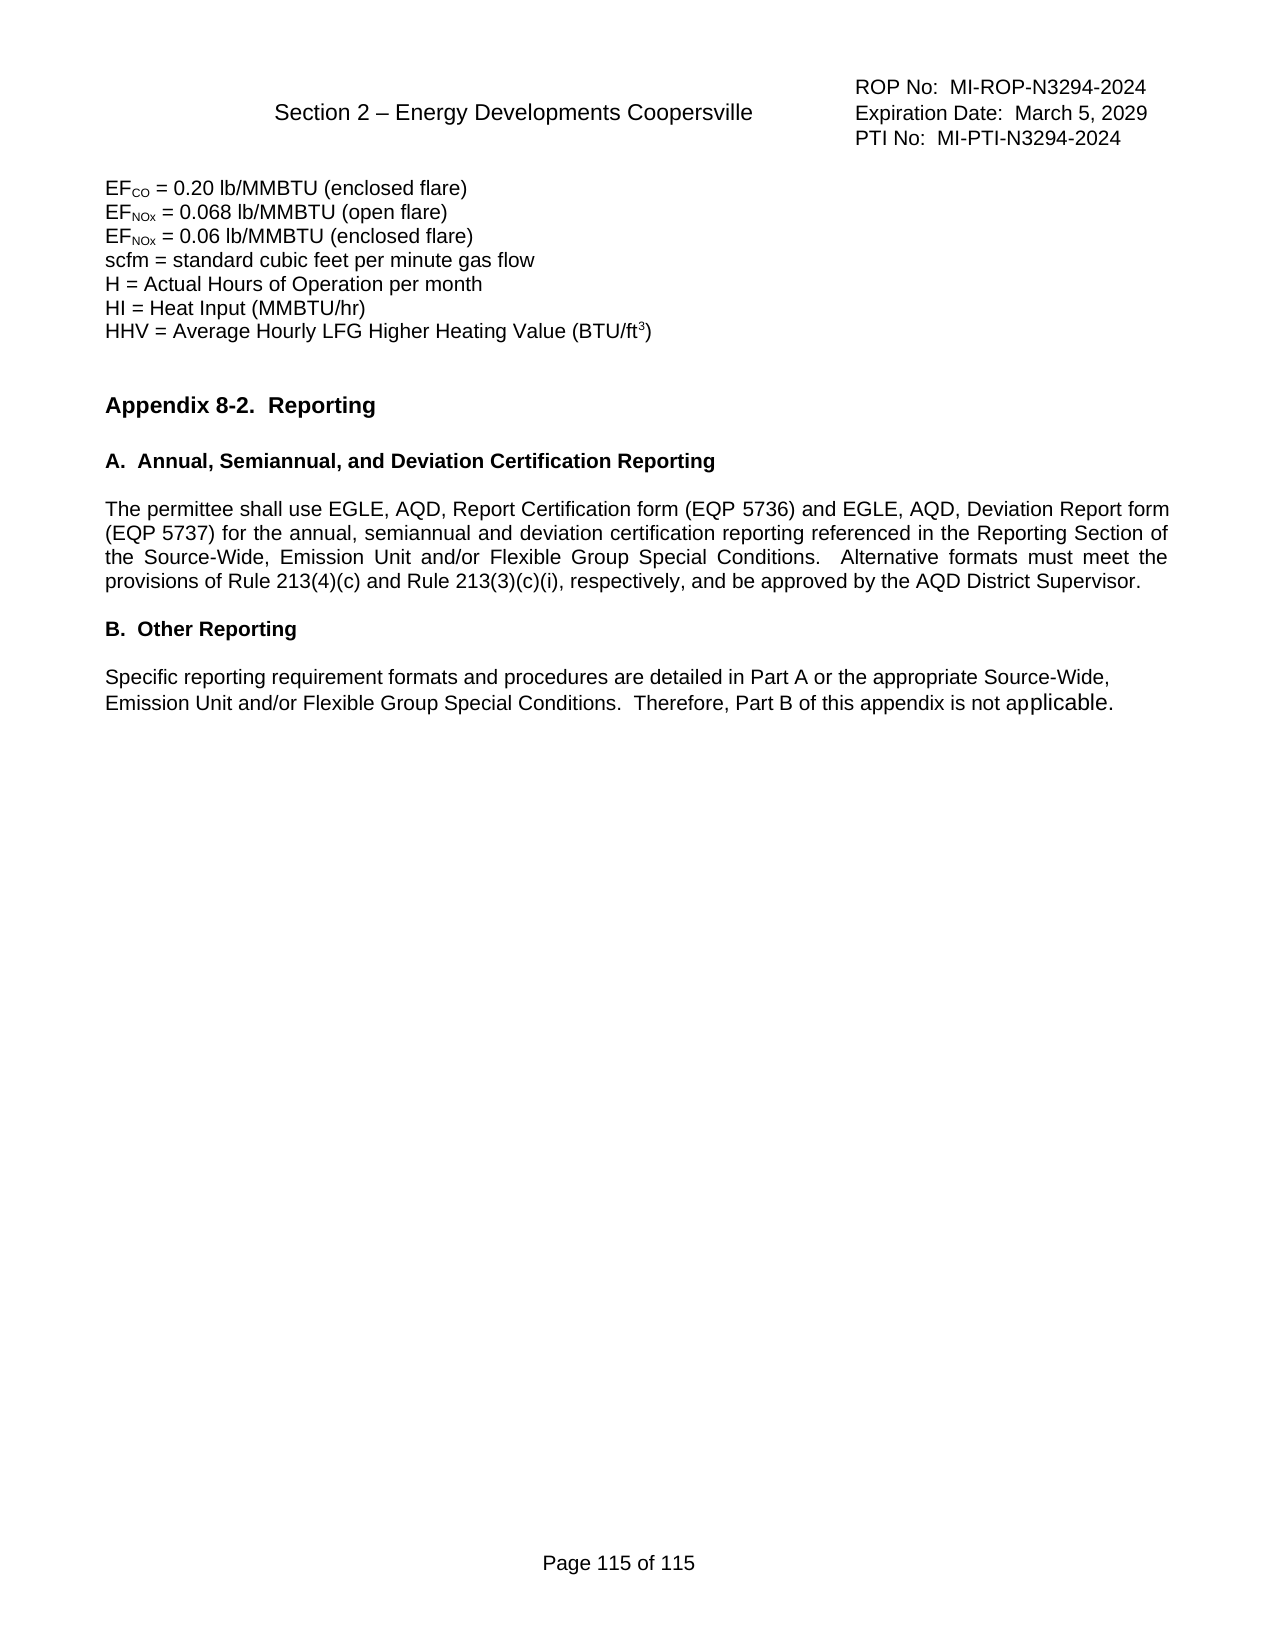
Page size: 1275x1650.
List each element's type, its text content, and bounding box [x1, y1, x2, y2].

text A. Annual, Semiannual, and Deviation Certification Reporting [105, 449, 1170, 473]
text Specific reporting requirement formats and procedures are detailed in Part A or the appropriate Source-Wide, Emission Unit and/or Flexible Group Special Conditions. Therefore, Part B of this appendix is not applicable. [105, 664, 1170, 715]
text scfm = standard cubic feet per minute gas flow [105, 247, 1170, 271]
text B. Other Reporting [105, 617, 1170, 641]
subtitle Appendix 8-2. Reporting [105, 392, 1170, 419]
text H = Actual Hours of Operation per month [105, 271, 1170, 295]
text EFCO = 0.20 lb/MMBTU (enclosed flare) [105, 176, 1170, 199]
text HI = Heat Input (MMBTU/hr) [105, 295, 1170, 319]
text EFNOx = 0.06 lb/MMBTU (enclosed flare) [105, 223, 1170, 247]
text EFNOx = 0.068 lb/MMBTU (open flare) [105, 199, 1170, 223]
text The permittee shall use EGLE, AQD, Report Certification form (EQP 5736) and EGLE, AQD, Deviation Report form (EQP 5737) for the annual, semiannual and deviation certification reporting referenced in the Reporting Section of the Source-Wide, Emission Unit and/or Flexible Group Special Conditions. Alternative formats must meet the provisions of Rule 213(4)(c) and Rule 213(3)(c)(i), respectively, and be approved by the AQD District Supervisor. [105, 497, 1170, 593]
text HHV = Average Hourly LFG Higher Heating Value (BTU/ft3) [105, 319, 1170, 343]
